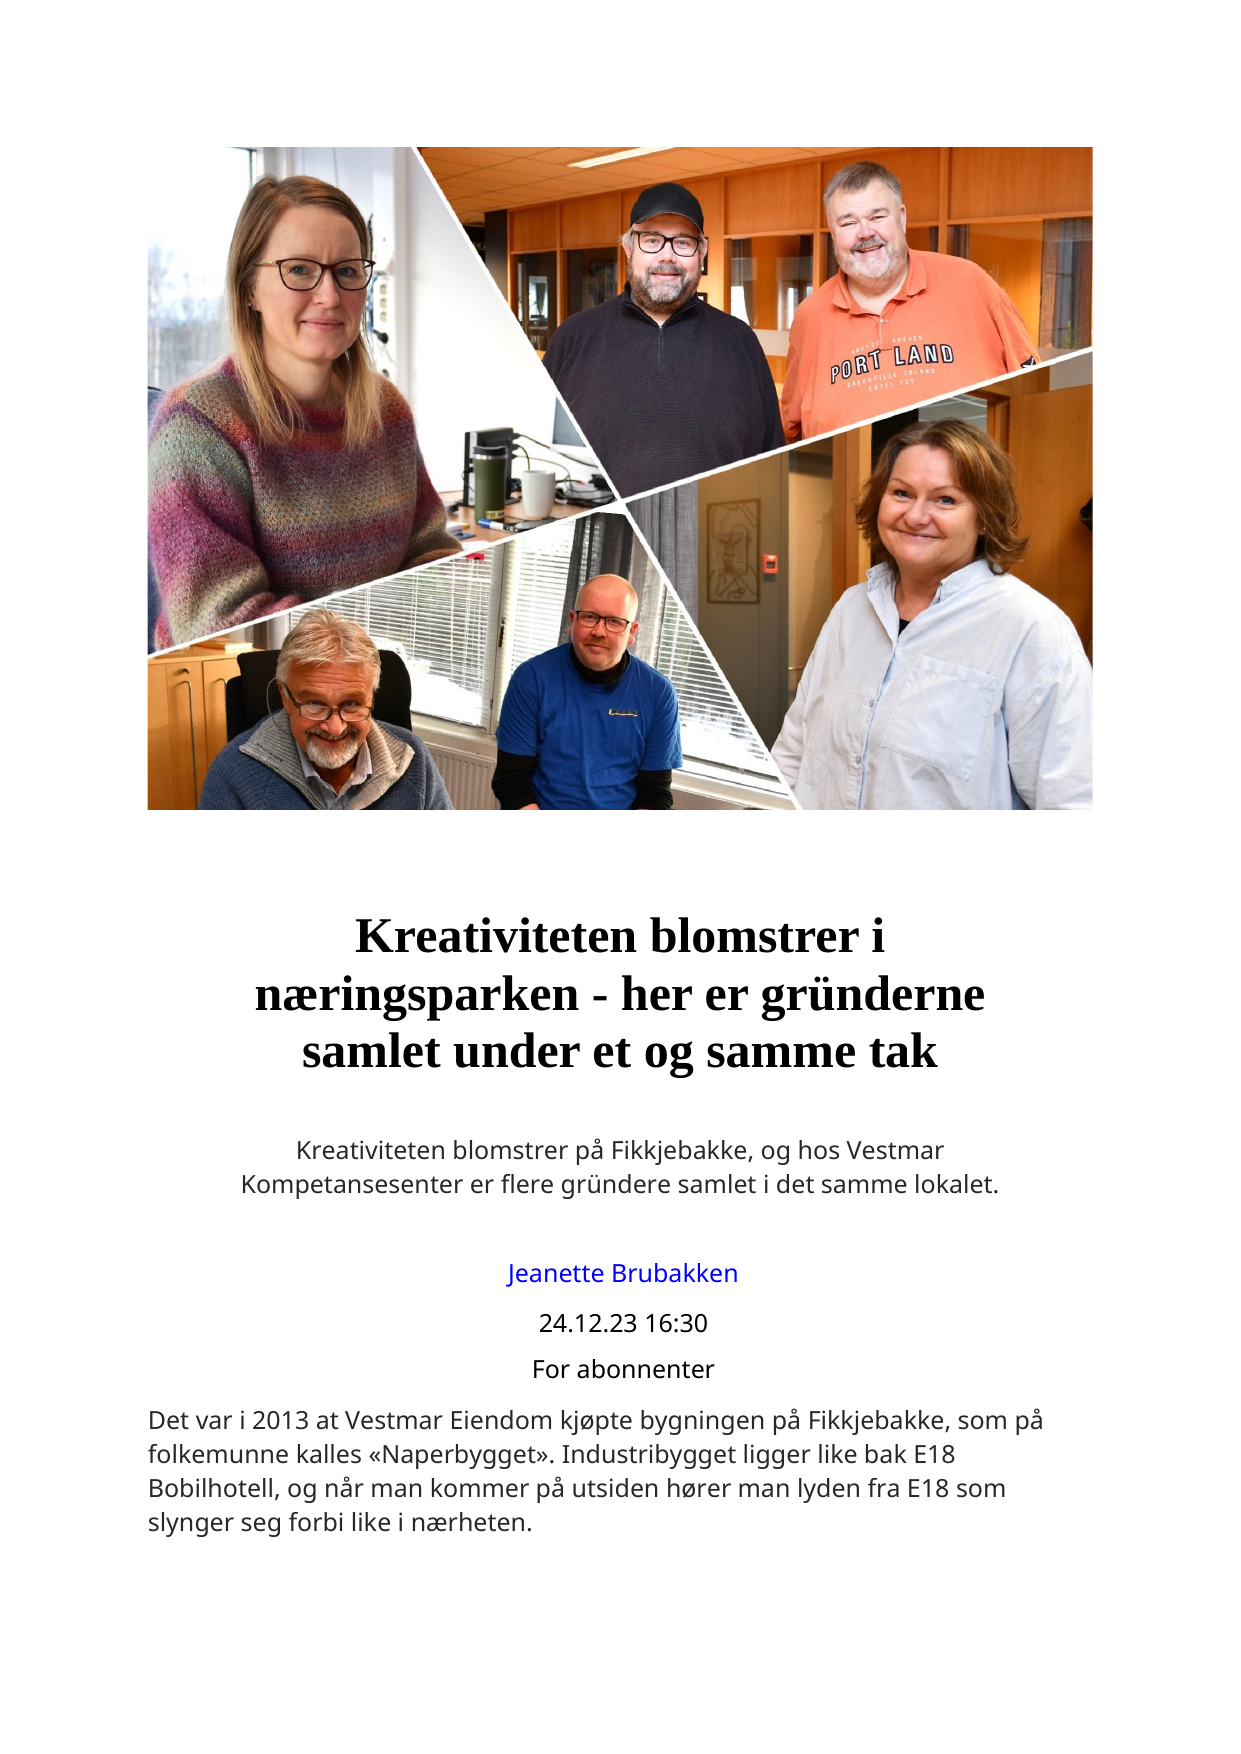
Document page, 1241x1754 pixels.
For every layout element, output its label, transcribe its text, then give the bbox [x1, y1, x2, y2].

text Kreativiteten blomstrer i næringsparken - her er gründerne samlet under et og samme tak [194, 906, 1046, 1078]
text Jeanette Brubakken [148, 1256, 1093, 1290]
text 24.12.23 16:30 [148, 1306, 1093, 1339]
text Kreativiteten blomstrer på Fikkjebakke, og hos Vestmar Kompetansesenter er flere gründere samlet i det samme lokalet. [194, 1133, 1046, 1201]
text For abonnenter [148, 1352, 1093, 1386]
text Det var i 2013 at Vestmar Eiendom kjøpte bygningen på Fikkjebakke, som på folkemunne kalles «Naperbygget». Industribygget ligger like bak E18 Bobilhotell, og når man kommer på utsiden hører man lyden fra E18 som slynger seg forbi like i nærheten. [148, 1403, 1093, 1539]
picture [147, 147, 1093, 810]
